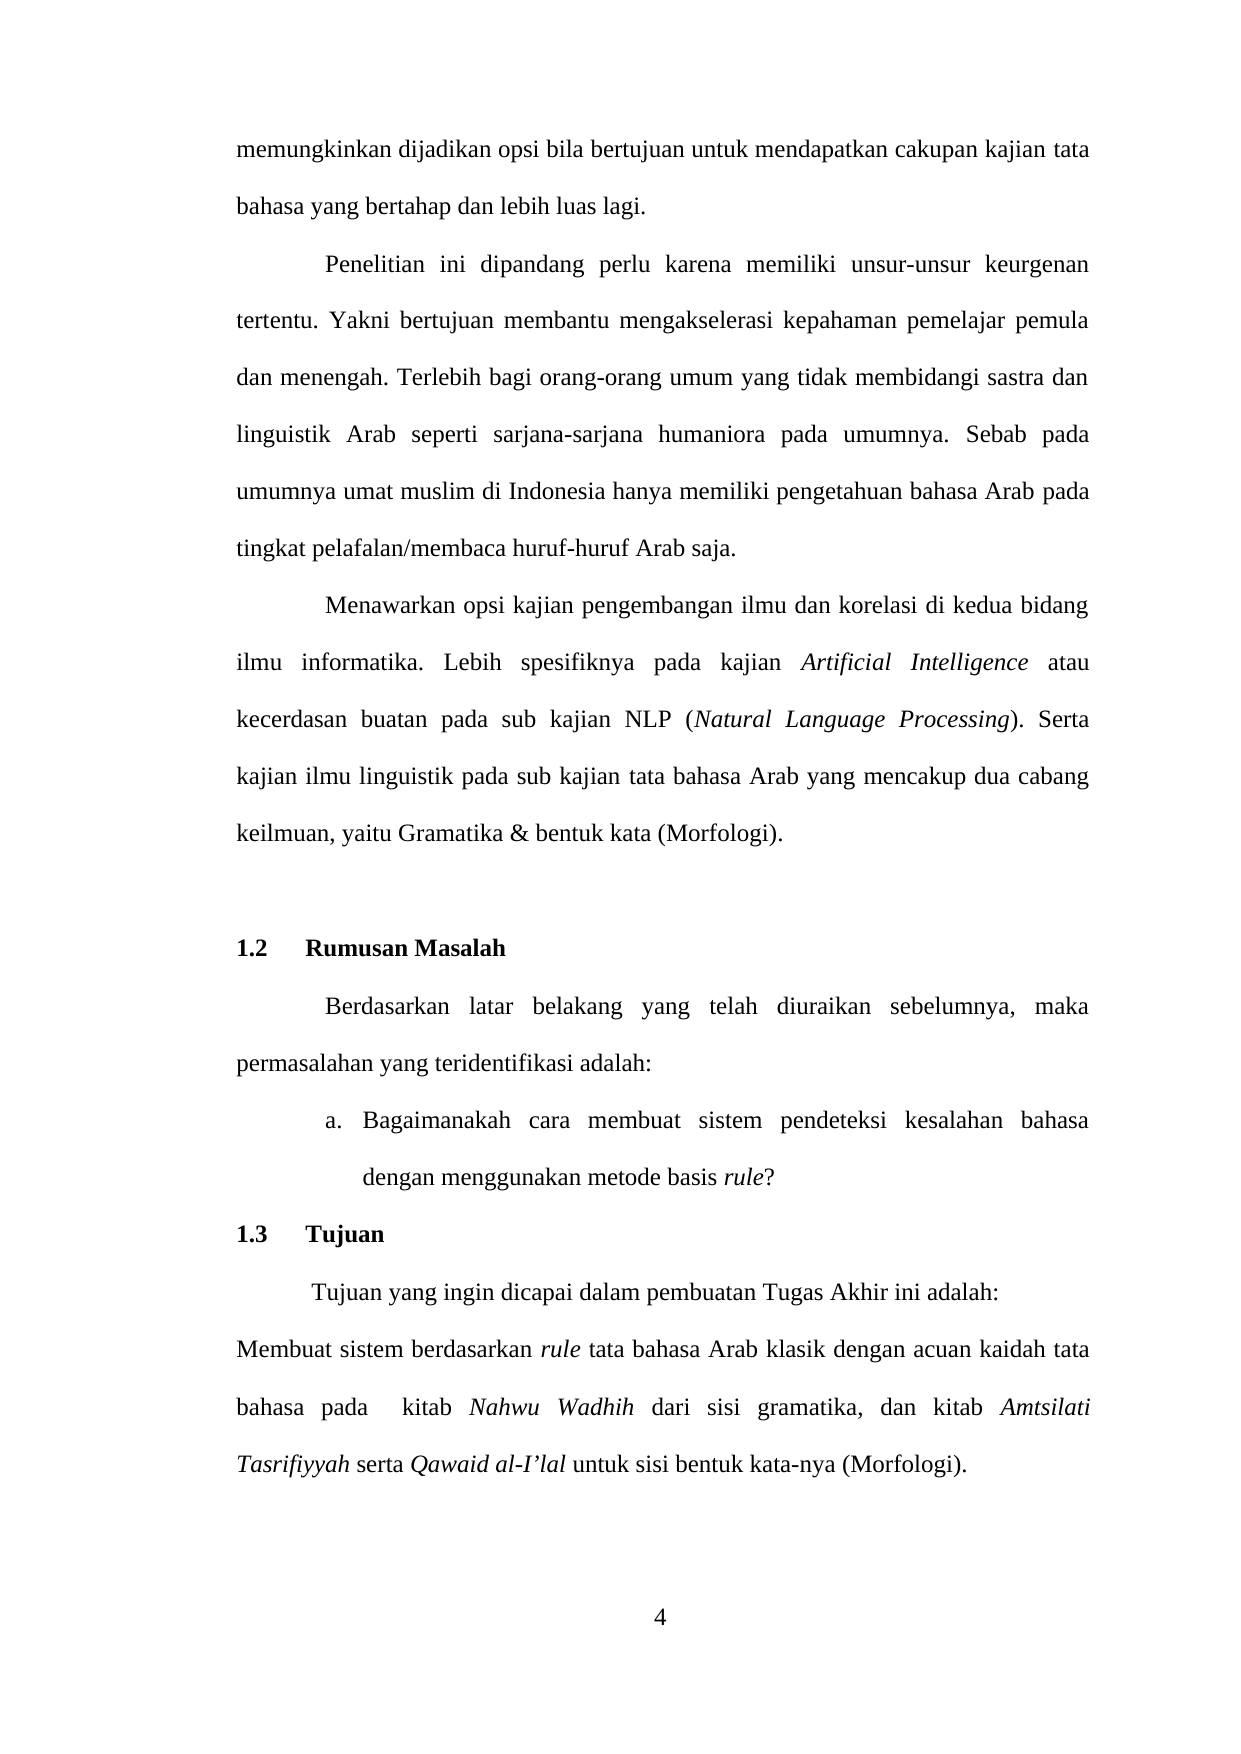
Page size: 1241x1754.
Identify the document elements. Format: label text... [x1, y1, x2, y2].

subtitle 1.3 Tujuan [236, 1219, 1084, 1248]
text Penelitian ini dipandang perlu karena memiliki unsur-unsur keurgenan tertentu. Yakni bertujuan membantu mengakselerasi kepahaman pemelajar pemula dan menengah. Terlebih bagi orang-orang umum yang tidak membidangi sastra dan linguistik Arab seperti sarjana-sarjana humaniora pada umumnya. Sebab pada umumnya umat muslim di Indonesia hanya memiliki pengetahuan bahasa Arab pada tingkat pelafalan/membaca huruf-huruf Arab saja. [236, 249, 1089, 562]
subtitle 1.2 Rumusan Masalah [236, 933, 1084, 961]
text Berdasarkan latar belakang yang telah diuraikan sebelumnya, maka permasalahan yang teridentifikasi adalah: [236, 991, 1089, 1076]
text Tujuan yang ingin dicapai dalam pembuatan Tugas Akhir ini adalah: [246, 1277, 1091, 1306]
text Membuat sistem berdasarkan rule tata bahasa Arab klasik dengan acuan kaidah tata bahasa pada kitab Nahwu Wadhih dari sisi gramatika, dan kitab Amtsilati Tasrifiyyah serta Qawaid al-I’lal untuk sisi bentuk kata-nya (Morfologi). [236, 1334, 1091, 1478]
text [236, 134, 1089, 220]
text Menawarkan opsi kajian pengembangan ilmu dan korelasi di kedua bidang ilmu informatika. Lebih spesifiknya pada kajian Artificial Intelligence atau kecerdasan buatan pada sub kajian NLP (Natural Language Processing). Serta kajian ilmu linguistik pada sub kajian tata bahasa Arab yang mencakup dua cabang keilmuan, yaitu Gramatika & bentuk kata (Morfologi). [236, 591, 1089, 847]
list Bagaimanakah cara membuat sistem pendeteksi kesalahan bahasa dengan menggunakan metode basis rule? [325, 1105, 1089, 1191]
